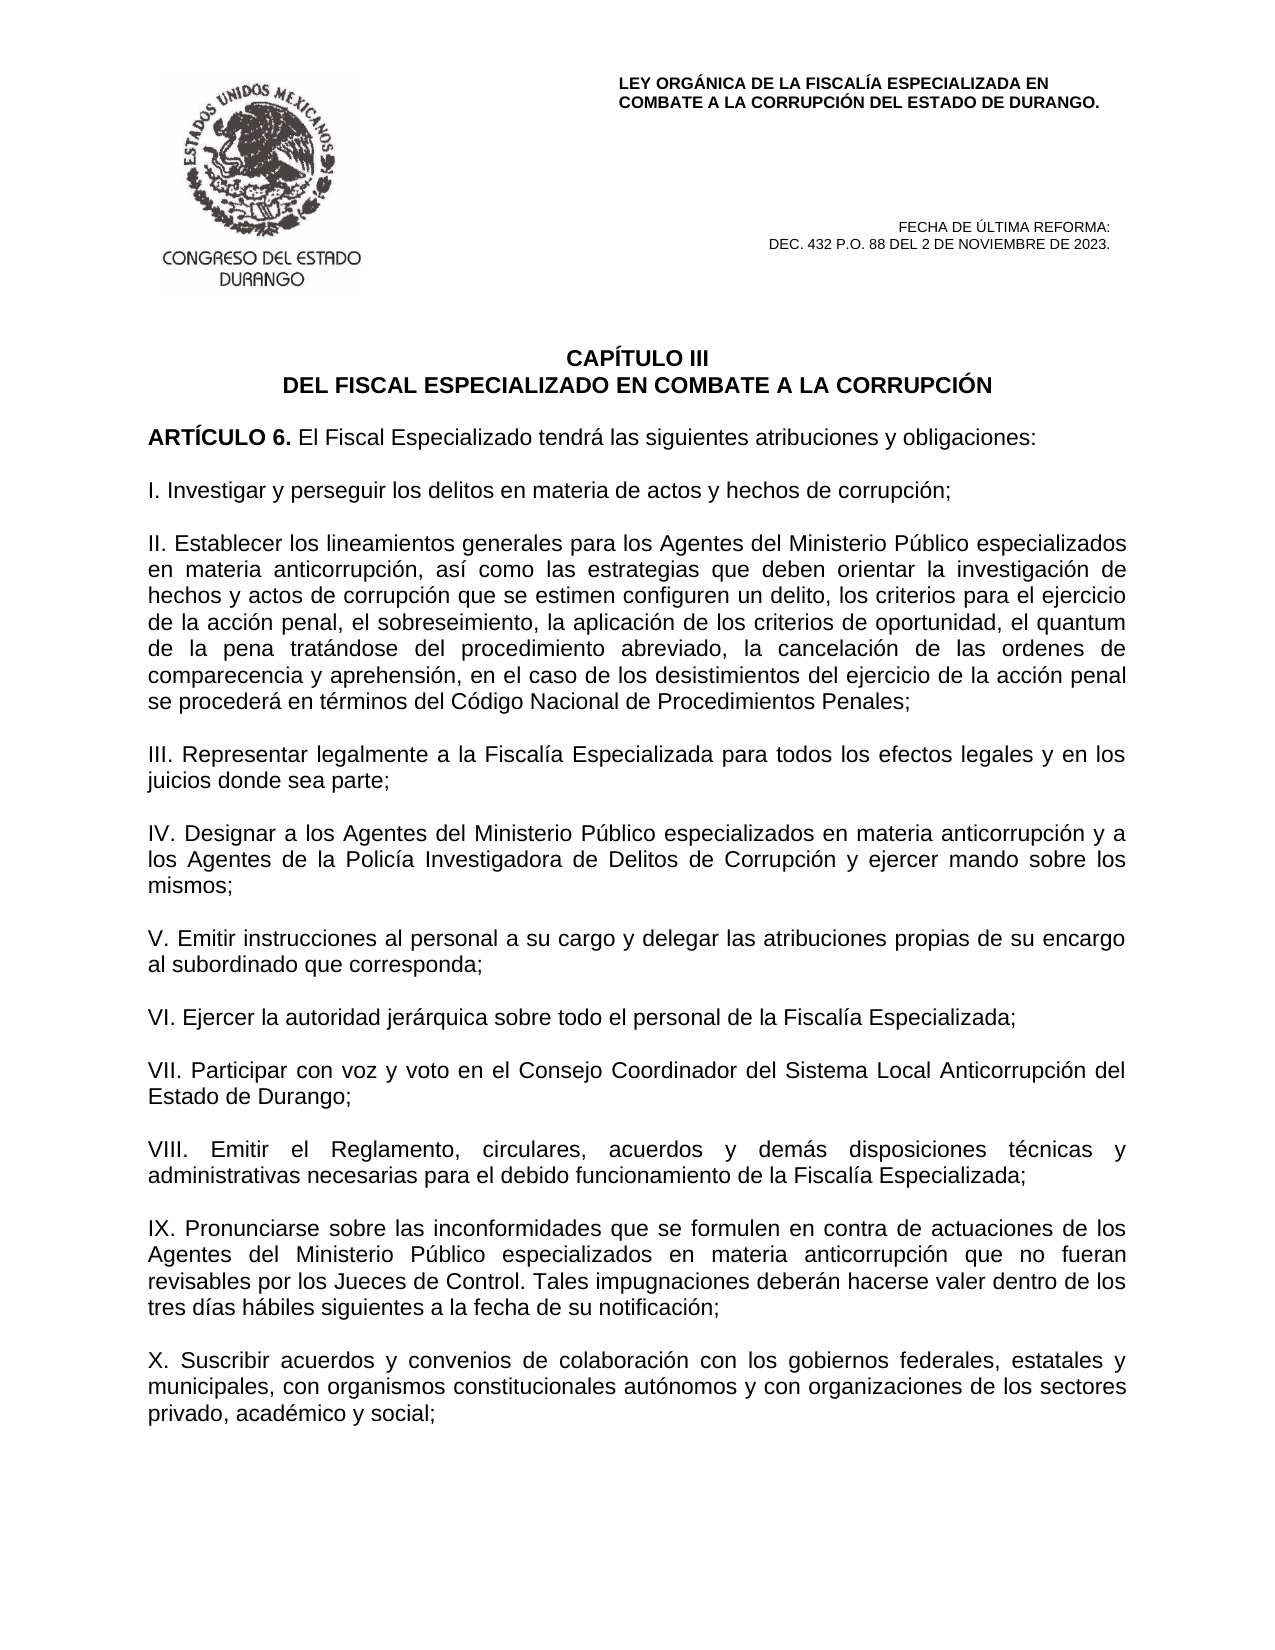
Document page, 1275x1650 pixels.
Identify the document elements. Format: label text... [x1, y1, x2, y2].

text III. Representar legalmente a la Fiscalía Especializada para todos los efectos legales y en los juicios donde sea parte; [148, 741, 1127, 793]
text IX. Pronunciarse sobre las inconformidades que se formulen en contra de actuaciones de los Agentes del Ministerio Público especializados en materia anticorrupción que no fueran revisables por los Jueces de Control. Tales impugnaciones deberán hacerse valer dentro de los tres días hábiles siguientes a la fecha de su notificación; [148, 1215, 1127, 1320]
text VI. Ejercer la autoridad jerárquica sobre todo el personal de la Fiscalía Especializada; [148, 1004, 1127, 1031]
text V. Emitir instrucciones al personal a su cargo y delegar las atribuciones propias de su encargo al subordinado que corresponda; [148, 925, 1127, 978]
picture [158, 73, 363, 293]
text ARTÍCULO 6. El Fiscal Especializado tendrá las siguientes atribuciones y obligaciones: [148, 424, 1127, 451]
text II. Establecer los lineamientos generales para los Agentes del Ministerio Público especializados en materia anticorrupción, así como las estrategias que deben orientar la investigación de hechos y actos de corrupción que se estimen configuren un delito, los criterios para el ejercicio de la acción penal, el sobreseimiento, la aplicación de los criterios de oportunidad, el quantum de la pena tratándose del procedimiento abreviado, la cancelación de las ordenes de comparecencia y aprehensión, en el caso de los desistimientos del ejercicio de la acción penal se procederá en términos del Código Nacional de Procedimientos Penales; [148, 530, 1127, 714]
text I. Investigar y perseguir los delitos en materia de actos y hechos de corrupción; [148, 477, 1127, 503]
text X. Suscribir acuerdos y convenios de colaboración con los gobiernos federales, estatales y municipales, con organismos constitucionales autónomos y con organizaciones de los sectores privado, académico y social; [148, 1347, 1127, 1426]
text DEL FISCAL ESPECIALIZADO EN COMBATE A LA CORRUPCIÓN [148, 372, 1127, 398]
text CAPÍTULO III [148, 345, 1127, 372]
text IV. Designar a los Agentes del Ministerio Público especializados en materia anticorrupción y a los Agentes de la Policía Investigadora de Delitos de Corrupción y ejercer mando sobre los mismos; [148, 820, 1127, 899]
text VII. Participar con voz y voto en el Consejo Coordinador del Sistema Local Anticorrupción del Estado de Durango; [148, 1057, 1127, 1109]
text VIII. Emitir el Reglamento, circulares, acuerdos y demás disposiciones técnicas y administrativas necesarias para el debido funcionamiento de la Fiscalía Especializada; [148, 1136, 1127, 1189]
